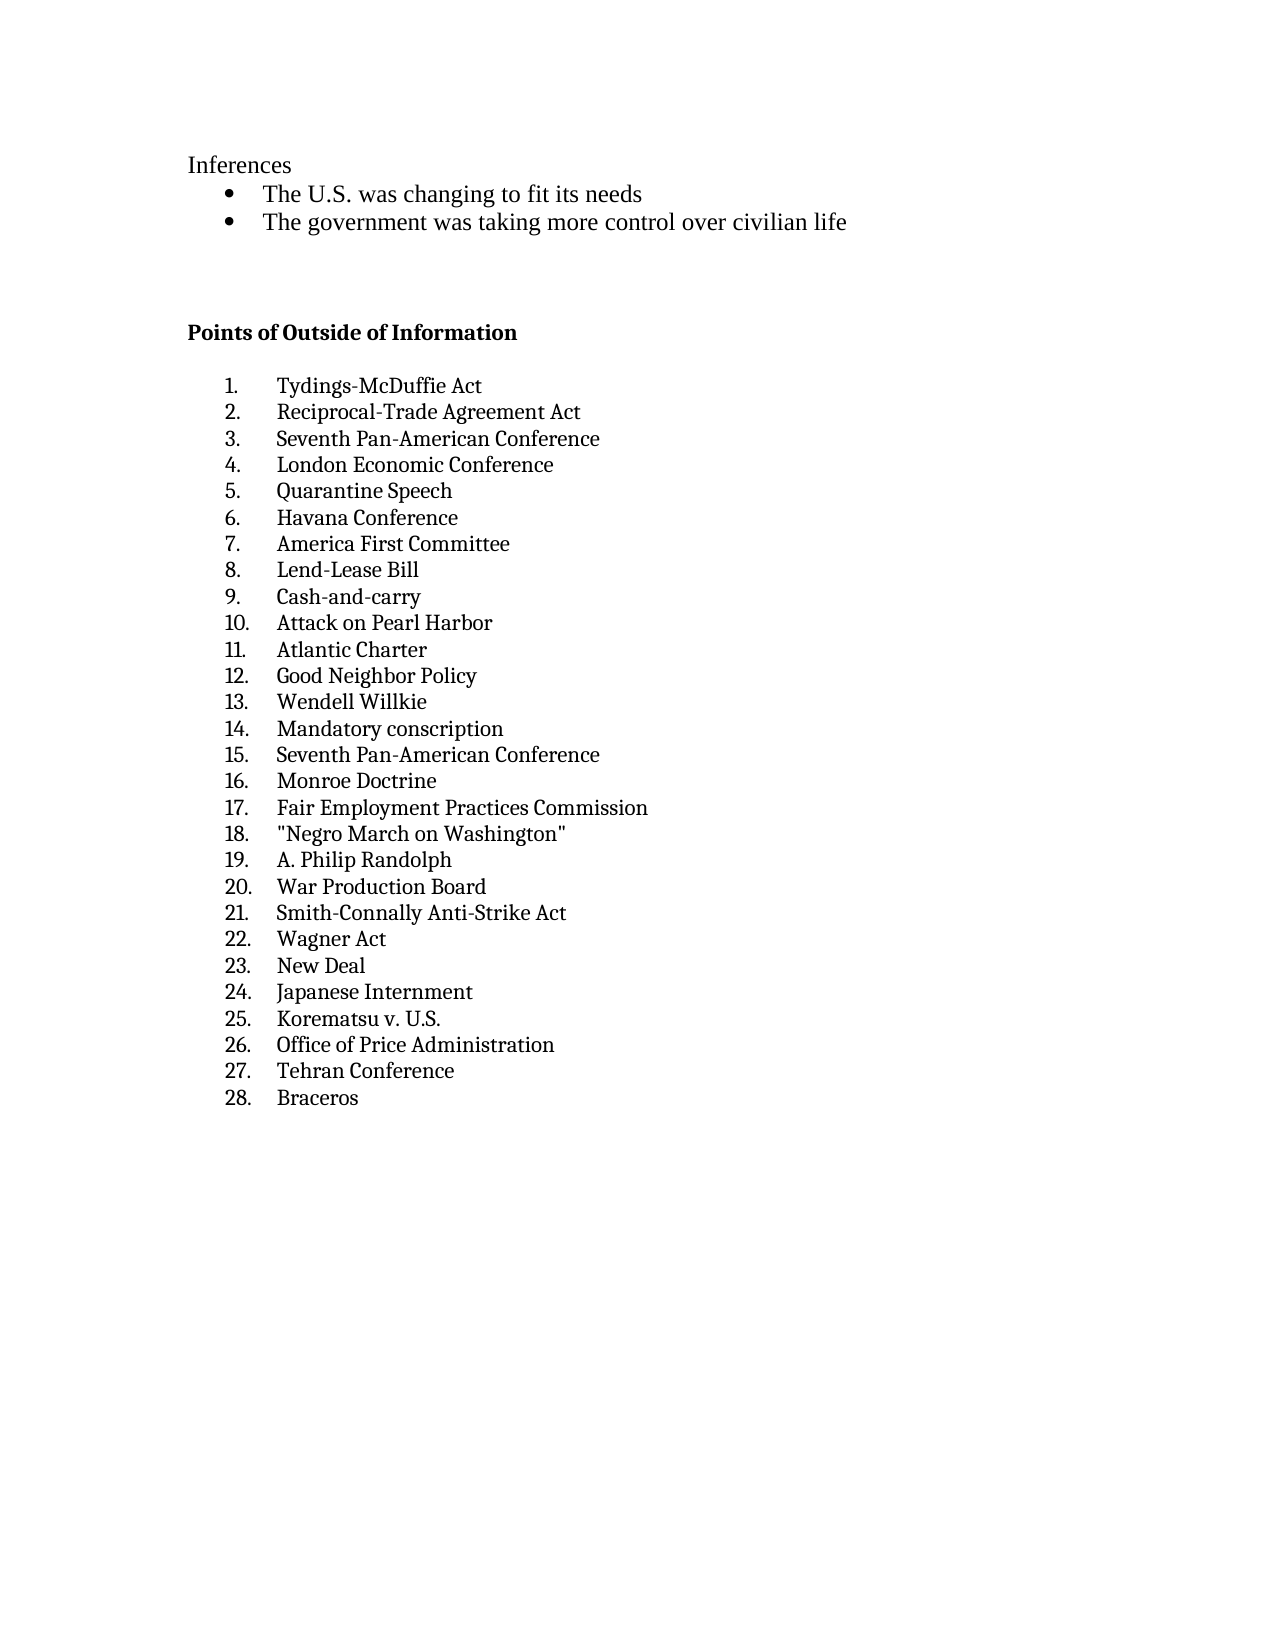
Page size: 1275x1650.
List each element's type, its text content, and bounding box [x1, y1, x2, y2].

list Wendell Willkie [225, 689, 1087, 715]
list Fair Employment Practices Commission [225, 794, 1087, 821]
list The U.S. was changing to fit its needs [225, 179, 1087, 207]
list Smith-Connally Anti-Strike Act [225, 900, 1087, 926]
list Braceros [225, 1084, 1087, 1111]
list Korematsu v. U.S. [225, 1005, 1087, 1032]
list Seventh Pan-American Conference [225, 742, 1087, 768]
list Lend-Lease Bill [225, 557, 1087, 584]
list Good Neighbor Policy [225, 663, 1087, 689]
list Reciprocal-Trade Agreement Act [225, 399, 1087, 426]
list Wagner Act [225, 926, 1087, 953]
text Inferences [187, 150, 1087, 179]
list Monroe Doctrine [225, 768, 1087, 794]
list Tehran Conference [225, 1058, 1087, 1084]
list Seventh Pan-American Conference [225, 426, 1087, 452]
list Tydings-McDuffie Act [225, 373, 1087, 399]
list Cash-and-carry [225, 584, 1087, 610]
text Points of Outside of Information [187, 320, 1087, 346]
list New Deal [225, 953, 1087, 979]
list Japanese Internment [225, 979, 1087, 1005]
list Havana Conference [225, 504, 1087, 531]
list The government was taking more control over civilian life [225, 207, 1087, 236]
list London Economic Conference [225, 452, 1087, 478]
list Attack on Pearl Harbor [225, 610, 1087, 636]
list War Production Board [225, 873, 1087, 900]
list Office of Price Administration [225, 1032, 1087, 1058]
list America First Committee [225, 531, 1087, 557]
list A. Philip Randolph [225, 847, 1087, 873]
list Atlantic Charter [225, 636, 1087, 663]
list Mandatory conscription [225, 715, 1087, 742]
list Quarantine Speech [225, 478, 1087, 504]
list "Negro March on Washington" [225, 821, 1087, 847]
